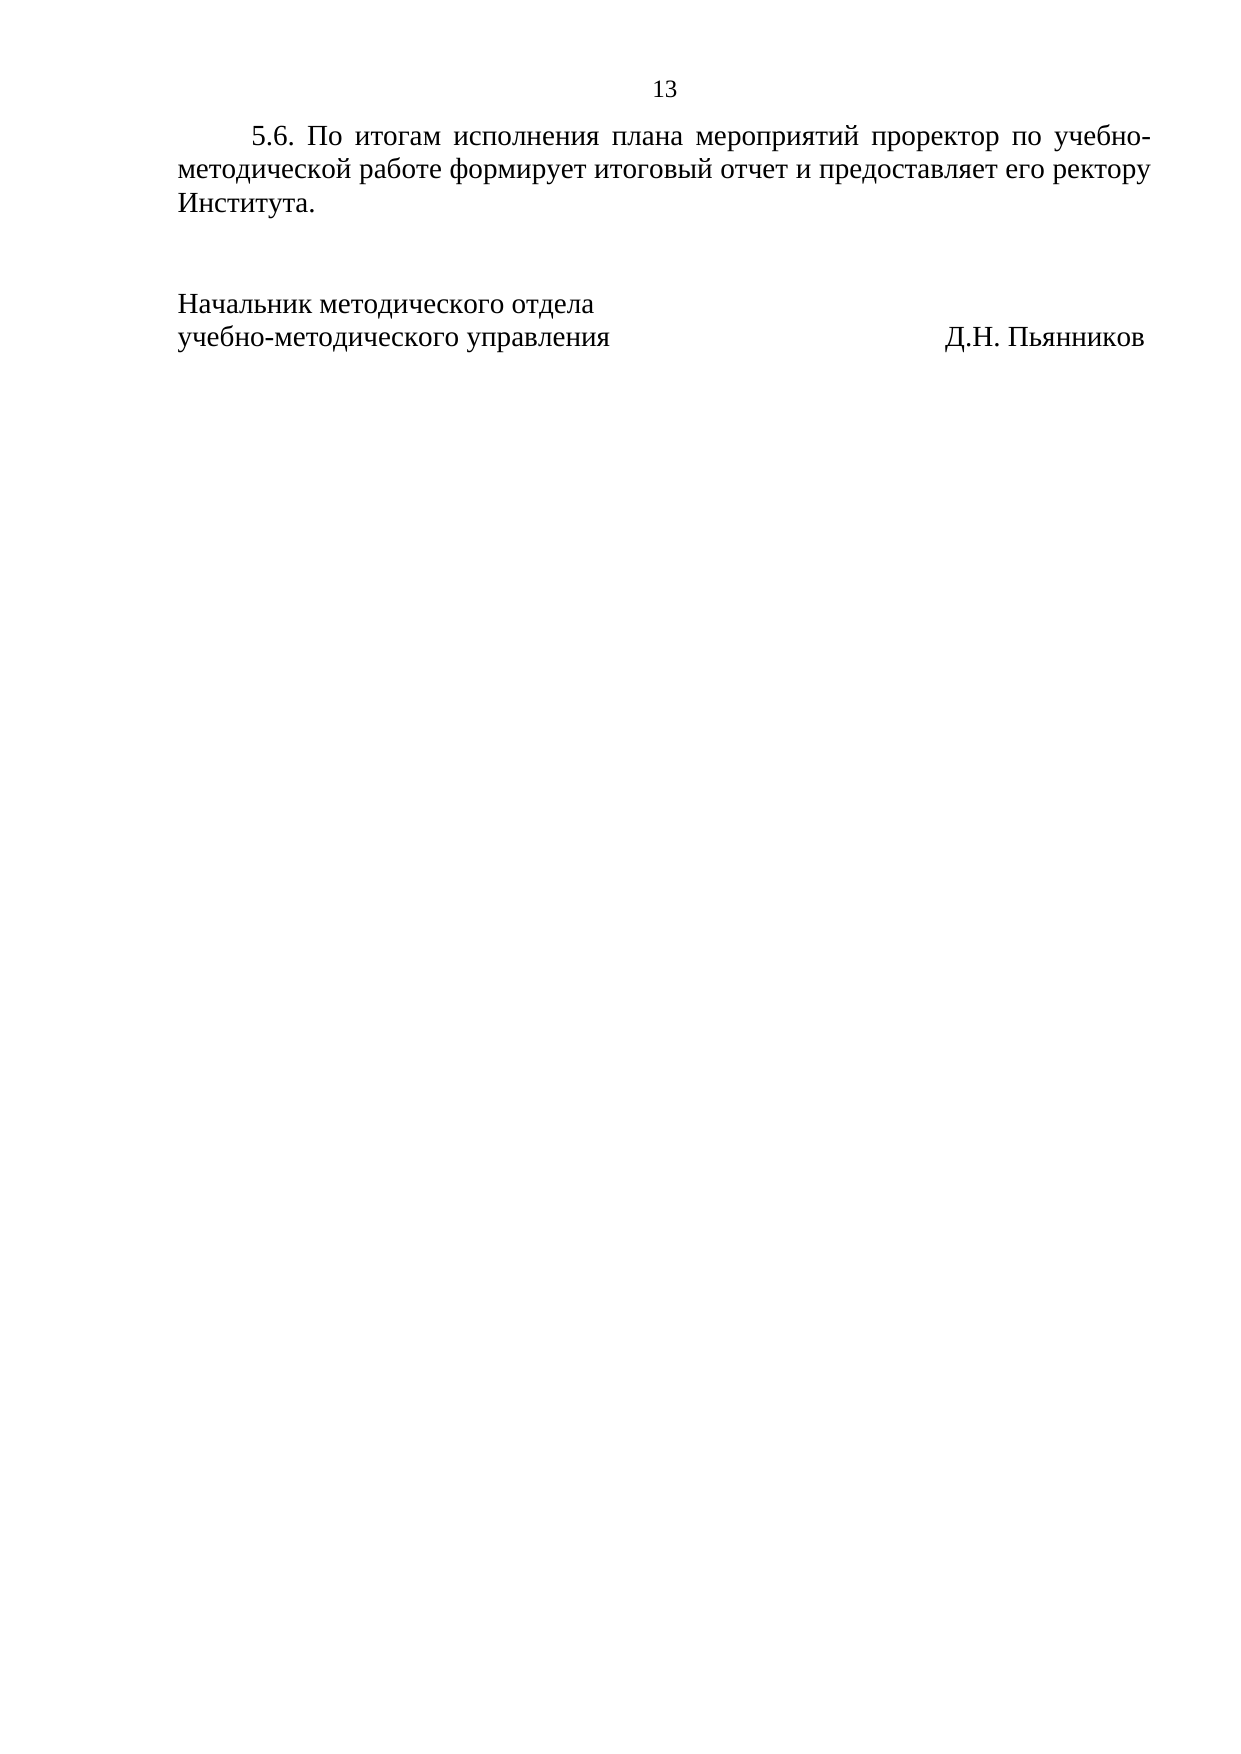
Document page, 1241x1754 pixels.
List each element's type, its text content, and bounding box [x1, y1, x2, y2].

text учебно-методического управления Д.Н. Пьянников [177, 319, 1152, 353]
text Начальник методического отдела [177, 286, 1152, 319]
text 5.6. По итогам исполнения плана мероприятий проректор по учебно-методической работе формирует итоговый отчет и предоставляет его ректору Института. [177, 118, 1152, 219]
